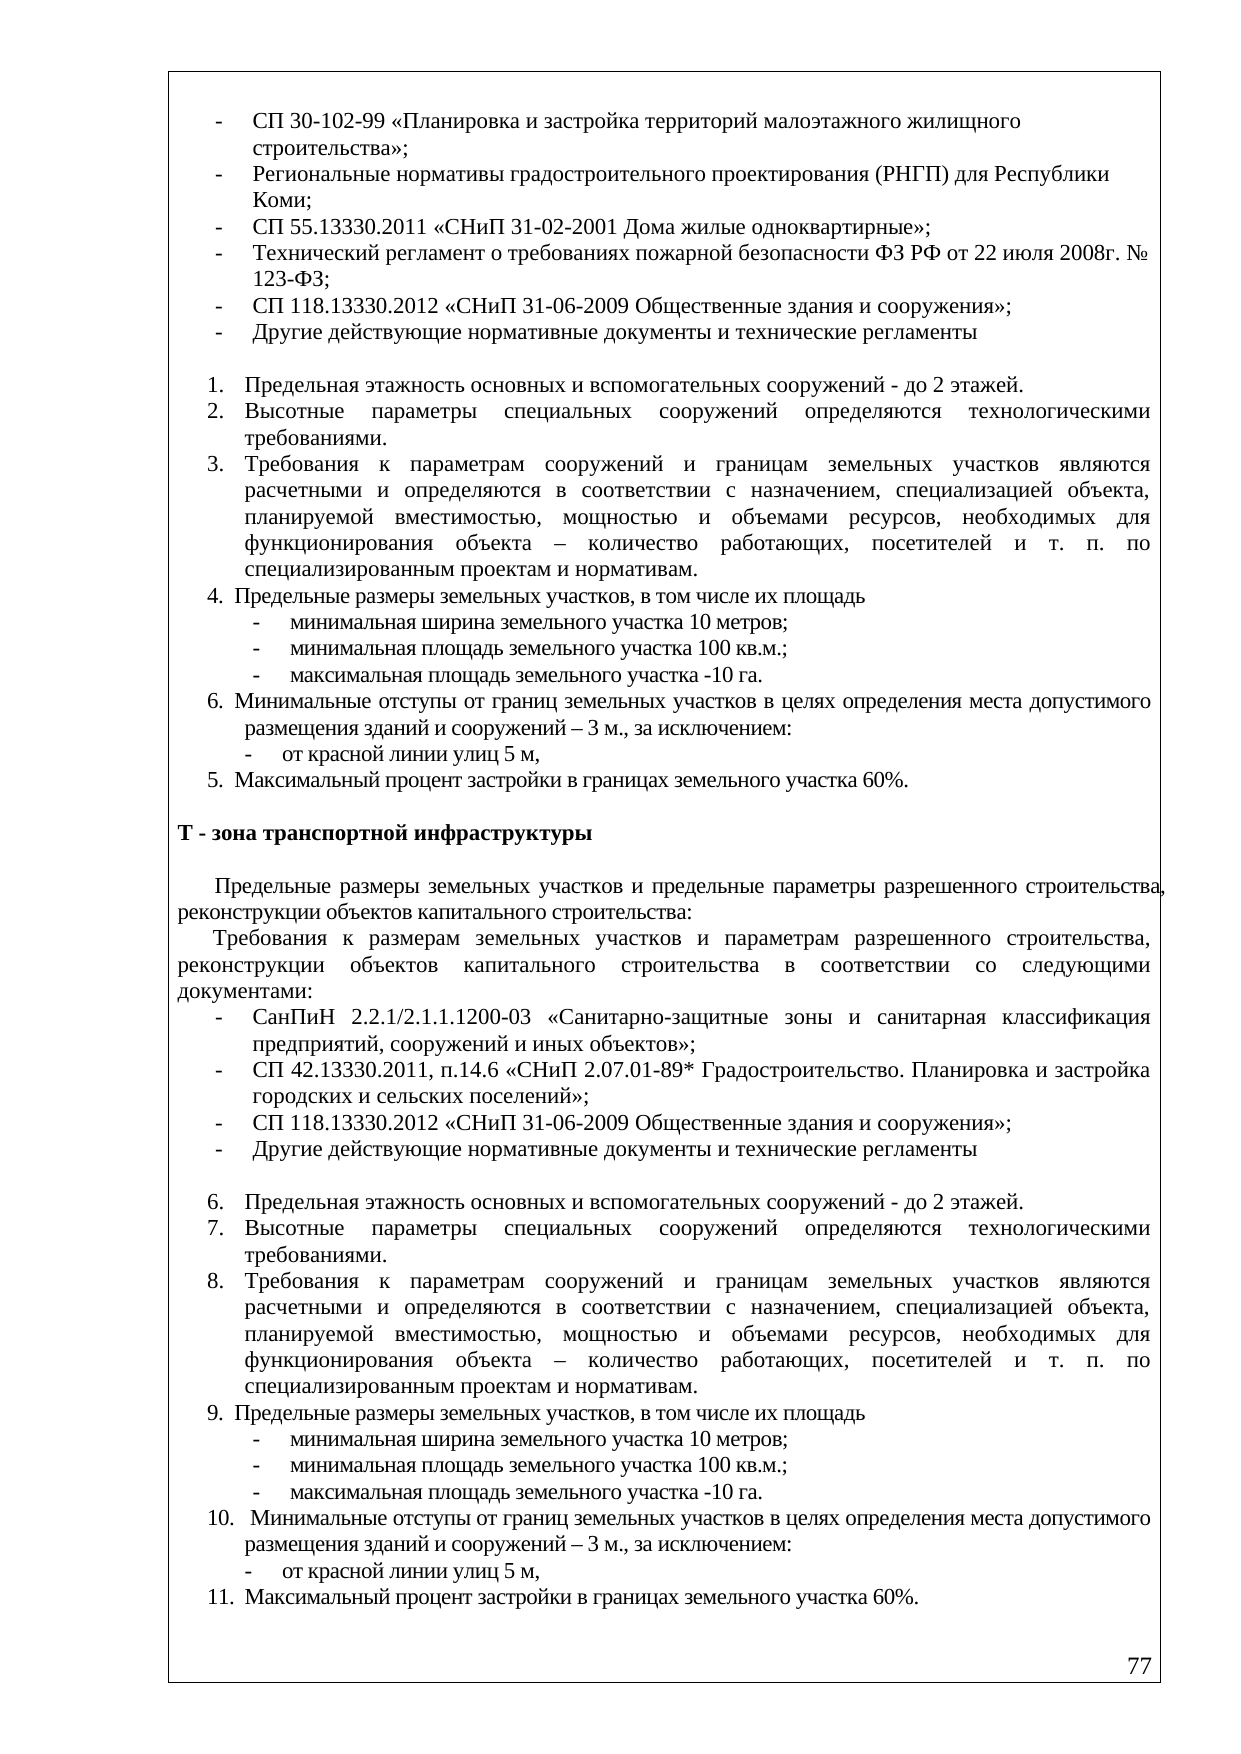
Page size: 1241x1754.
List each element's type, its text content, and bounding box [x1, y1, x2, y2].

list Региональные нормативы градостроительного проектирования (РНГП) для Республики Коми; [215, 160, 1152, 213]
list Другие действующие нормативные документы и технические регламенты [215, 1135, 1152, 1162]
list от красной линии улиц 5 м, [244, 740, 1152, 766]
list Технический регламент о требованиях пожарной безопасности ФЗ РФ от 22 июля 2008г. № 123-ФЗ; [215, 239, 1152, 292]
list Предельная этажность основных и вспомогательных сооружений - до 2 этажей. [207, 371, 1152, 397]
list Минимальные отступы от границ земельных участков в целях определения места допустимого размещения зданий и сооружений – 3 м., за исключением: [207, 687, 1152, 740]
list минимальная площадь земельного участка 100 кв.м.; [252, 634, 1152, 661]
text Т - зона транспортной инфраструктуры [177, 819, 1152, 845]
list Максимальный процент застройки в границах земельного участка 60%. [207, 766, 1152, 793]
list Требования к параметрам сооружений и границам земельных участков являются расчетными и определяются в соответствии с назначением, специализацией объекта, планируемой вместимостью, мощностью и объемами ресурсов, необходимых для функционирования объекта – количество работающих, посетителей и т. п. по специализированным проектам и нормативам. [207, 1267, 1152, 1399]
list СП 55.13330.2011 «СНиП 31-02-2001 Дома жилые одноквартирные»; [215, 213, 1152, 239]
list минимальная ширина земельного участка 10 метров; [252, 608, 1152, 634]
list СП 42.13330.2011, п.14.6 «СНиП 2.07.01-89* Градостроительство. Планировка и застройка городских и сельских поселений»; [215, 1056, 1152, 1109]
list от красной линии улиц 5 м, [244, 1557, 1152, 1583]
list Высотные параметры специальных сооружений определяются технологическими требованиями. [207, 1214, 1152, 1267]
list максимальная площадь земельного участка -10 га. [252, 1478, 1152, 1504]
list Требования к параметрам сооружений и границам земельных участков являются расчетными и определяются в соответствии с назначением, специализацией объекта, планируемой вместимостью, мощностью и объемами ресурсов, необходимых для функционирования объекта – количество работающих, посетителей и т. п. по специализированным проектам и нормативам. [207, 450, 1152, 582]
list минимальная ширина земельного участка 10 метров; [252, 1425, 1152, 1451]
list СП 30-102-99 «Планировка и застройка территорий малоэтажного жилищного строительства»; [215, 107, 1152, 160]
list Предельная этажность основных и вспомогательных сооружений - до 2 этажей. [207, 1188, 1152, 1214]
list максимальная площадь земельного участка -10 га. [252, 661, 1152, 687]
text Требования к размерам земельных участков и параметрам разрешенного строительства, реконструкции объектов капитального строительства в соответствии со следующими документами: [177, 924, 1152, 1003]
text Предельные размеры земельных участков и предельные параметры разрешенного строительства, реконструкции объектов капитального строительства: [177, 872, 1160, 924]
list Максимальный процент застройки в границах земельного участка 60%. [207, 1583, 1152, 1609]
list СП 118.13330.2012 «СНиП 31-06-2009 Общественные здания и сооружения»; [215, 292, 1152, 318]
list Минимальные отступы от границ земельных участков в целях определения места допустимого размещения зданий и сооружений – 3 м., за исключением: [207, 1504, 1152, 1557]
list минимальная площадь земельного участка 100 кв.м.; [252, 1451, 1152, 1478]
list СП 118.13330.2012 «СНиП 31-06-2009 Общественные здания и сооружения»; [215, 1109, 1152, 1135]
list Предельные размеры земельных участков, в том числе их площадь [207, 582, 1152, 608]
list СанПиН 2.2.1/2.1.1.1200-03 «Санитарно-защитные зоны и санитарная классификация предприятий, сооружений и иных объектов»; [215, 1003, 1152, 1056]
list Другие действующие нормативные документы и технические регламенты [215, 318, 1152, 344]
list Высотные параметры специальных сооружений определяются технологическими требованиями. [207, 397, 1152, 450]
list Предельные размеры земельных участков, в том числе их площадь [207, 1399, 1152, 1425]
